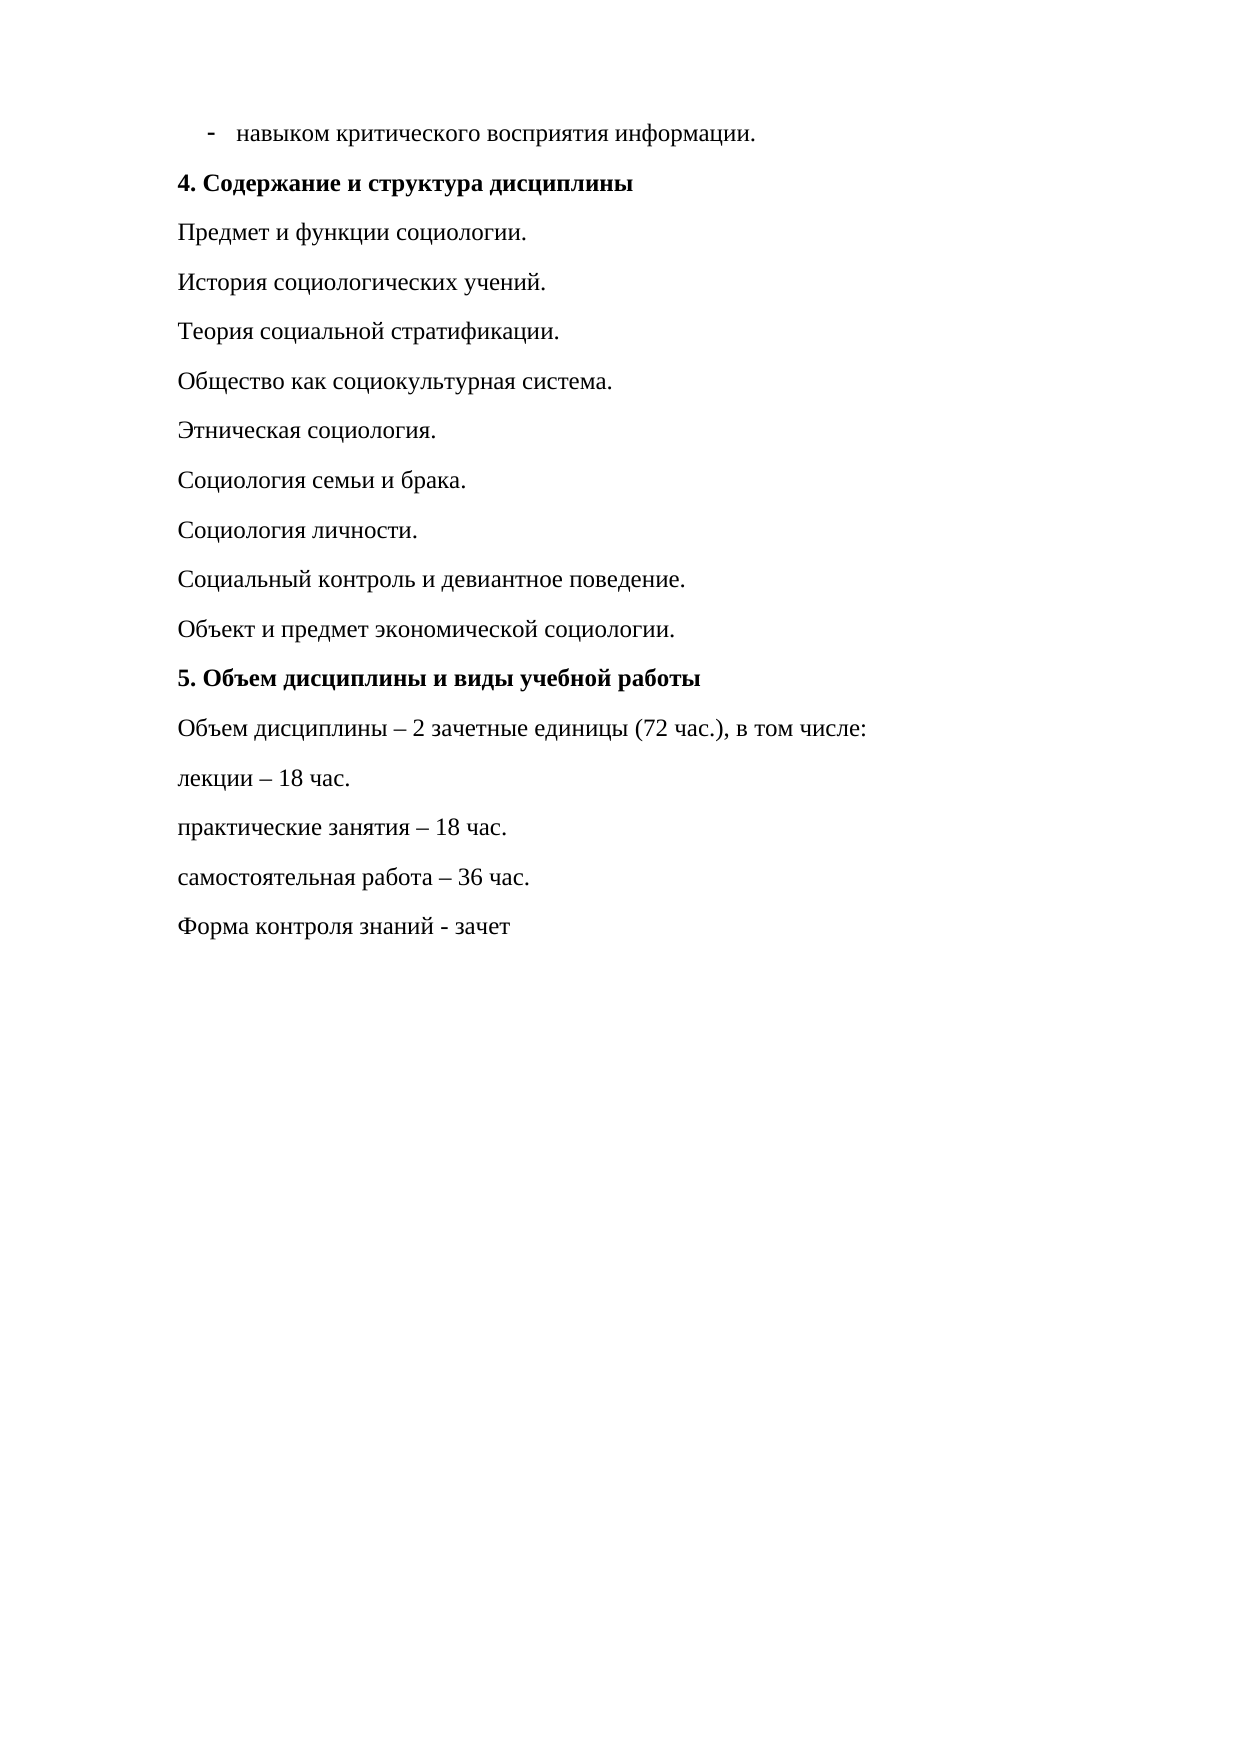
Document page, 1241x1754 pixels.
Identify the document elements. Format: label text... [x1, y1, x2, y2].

text самостоятельная работа – 36 час. [177, 862, 1152, 891]
text История социологических учений. [177, 267, 1152, 296]
text Объект и предмет экономической социологии. [177, 614, 1152, 643]
text Теория социальной стратификации. [177, 316, 1152, 345]
text Предмет и функции социологии. [177, 217, 1152, 246]
text Объем дисциплины – 2 зачетные единицы (72 час.), в том числе: [177, 713, 1152, 742]
text 4. Содержание и структура дисциплины [177, 168, 1152, 196]
text 5. Объем дисциплины и виды учебной работы [177, 663, 1152, 692]
text Этническая социология. [177, 416, 1152, 444]
text практические занятия – 18 час. [177, 812, 1152, 841]
text Социология семьи и брака. [177, 465, 1152, 494]
list навыком критического восприятия информации. [207, 118, 1152, 147]
text Общество как социокультурная система. [177, 366, 1152, 395]
text лекции – 18 час. [177, 763, 1152, 791]
text Социальный контроль и девиантное поведение. [177, 564, 1152, 593]
text Форма контроля знаний - зачет [177, 911, 1152, 940]
text Социология личности. [177, 515, 1152, 543]
